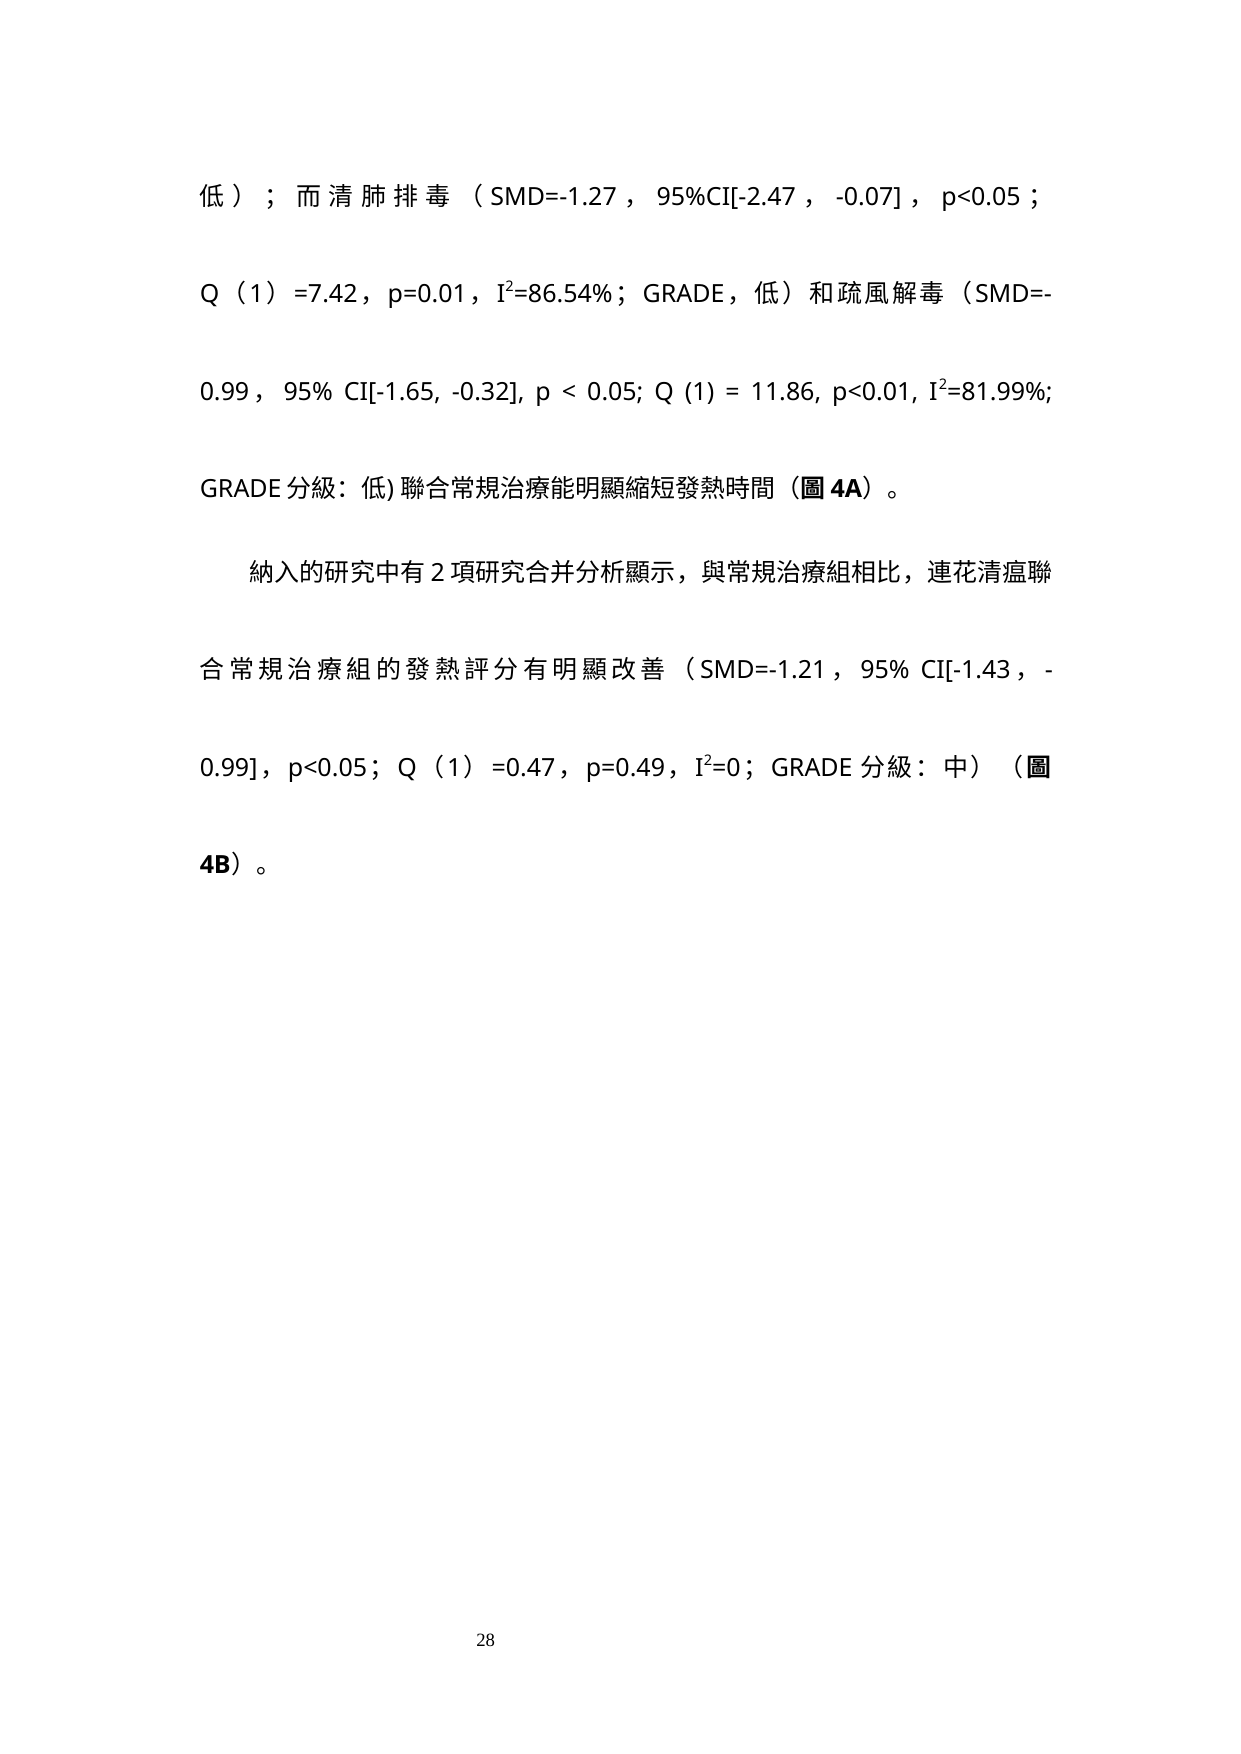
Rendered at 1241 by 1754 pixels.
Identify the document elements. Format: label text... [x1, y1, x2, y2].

text 納入的研究中有2項研究合并分析顯示，與常規治療組相比，連花清瘟聯合常規治療組的發熱評分有明顯改善（SMD=-1.21，95% CI[-1.43，-0.99]，p<0.05；Q（1）=0.47，p=0.49，I2=0；GRADE分級：中）（圖4B）。 [199, 538, 1053, 895]
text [199, 162, 1053, 519]
